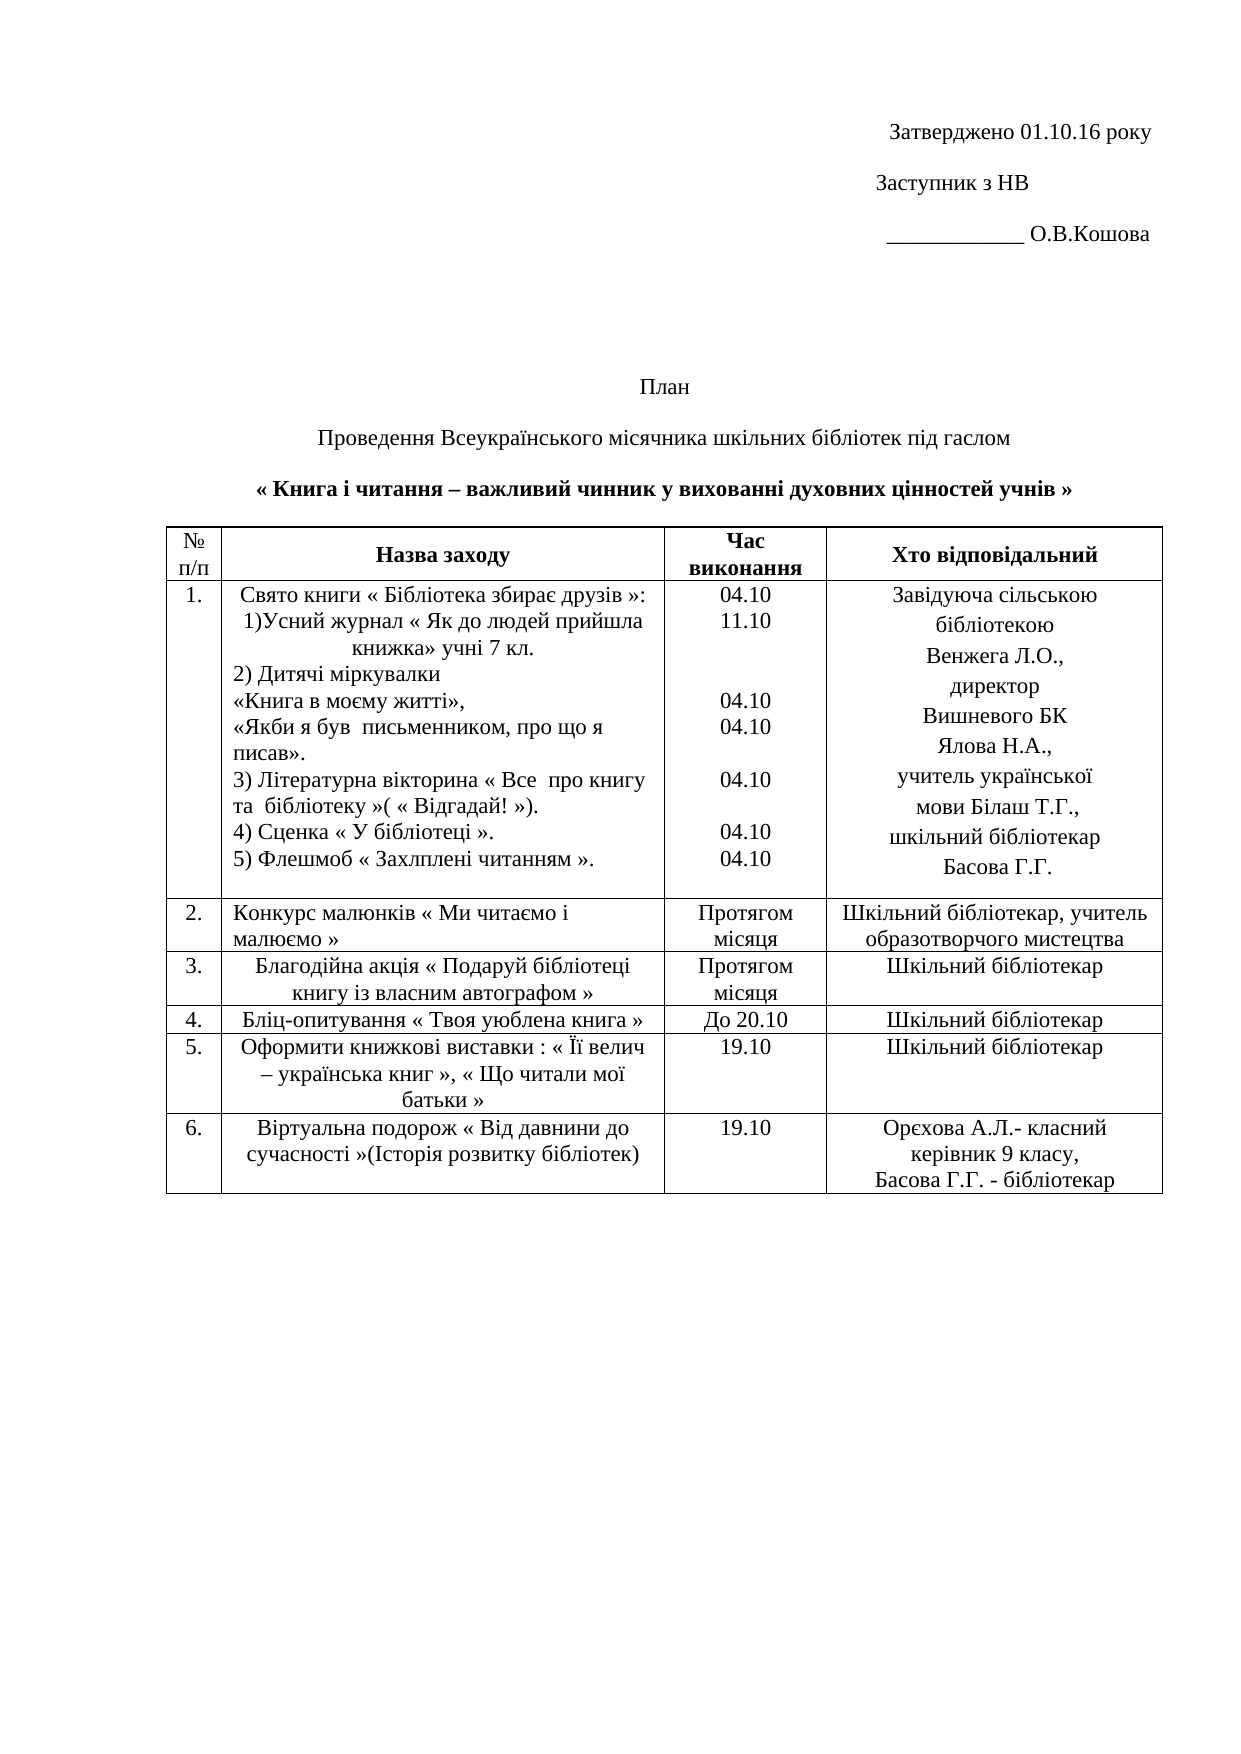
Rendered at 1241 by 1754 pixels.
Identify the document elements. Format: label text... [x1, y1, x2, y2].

table_header Хто відповідальний [827, 528, 1162, 580]
table_cell Свято книги « Бібліотека збирає друзів »: 1)Усний журнал « Як до людей прийшла книжка» учні 7 кл. 2) Дитячі міркувалки «Книга в моєму житті», «Якби я був письменником, про що я писав». 3) Літературна вікторина « Все про книгу та бібліотеку »( « Відгадай! »). 4) Сценка « У бібліотеці ». 5) Флешмоб « Захлплені читанням ». [222, 581, 664, 897]
table_cell Благодійна акція « Подаруй бібліотеці книгу із власним автографом » [222, 952, 664, 1005]
text Проведення Всеукраїнського місячника шкільних бібліотек під гаслом [177, 424, 1152, 451]
table_cell Шкільний бібліотекар [827, 1034, 1162, 1112]
table_cell Шкільний бібліотекар [827, 952, 1162, 1005]
text ____________ О.В.Кошова [177, 220, 1152, 247]
table_cell Віртуальна подорож « Від давнини до сучасності »(Історія розвитку бібліотек) [222, 1114, 664, 1193]
text План [177, 373, 1152, 400]
table_cell 4. [167, 1006, 221, 1032]
table_cell 3. [167, 952, 221, 1005]
table_cell Шкільний бібліотекар, учитель образотворчого мистецтва [827, 899, 1162, 951]
table_cell Протягом місяця [665, 899, 826, 951]
table_cell До 20.10 [665, 1006, 826, 1032]
table_cell 19.10 [665, 1034, 826, 1112]
table_cell Протягом місяця [665, 952, 826, 1005]
text « Книга і читання – важливий чинник у вихованні духовних цінностей учнів » [177, 475, 1152, 502]
table_cell 1. [167, 581, 221, 897]
table_cell Конкурс малюнків « Ми читаємо і малюємо » [222, 899, 664, 951]
table_cell Орєхова А.Л.- класний керівник 9 класу, Басова Г.Г. - бібліотекар [827, 1114, 1162, 1193]
table_cell Шкільний бібліотекар [827, 1006, 1162, 1032]
table_header Назва заходу [222, 528, 664, 580]
table_cell 2. [167, 899, 221, 951]
table_cell 04.10 11.10 04.10 04.10 04.10 04.10 04.10 [665, 581, 826, 897]
table_cell Бліц-опитування « Твоя уюблена книга » [222, 1006, 664, 1032]
table_cell 19.10 [665, 1114, 826, 1193]
table_cell Завідуюча сільською бібліотекою Венжега Л.О., директор Вишневого БК Ялова Н.А., учитель української мови Білаш Т.Г., шкільний бібліотекар Басова Г.Г. [827, 581, 1162, 897]
table_cell 5. [167, 1034, 221, 1112]
table_header № п/п [167, 528, 221, 580]
text Затверджено 01.10.16 року [177, 118, 1152, 144]
table_header Час виконання [665, 528, 826, 580]
text Заступник з НВ [177, 169, 1152, 196]
table_cell Оформити книжкові виставки : « Її велич – українська книг », « Що читали мої батьки » [222, 1034, 664, 1112]
table_cell 6. [167, 1114, 221, 1193]
